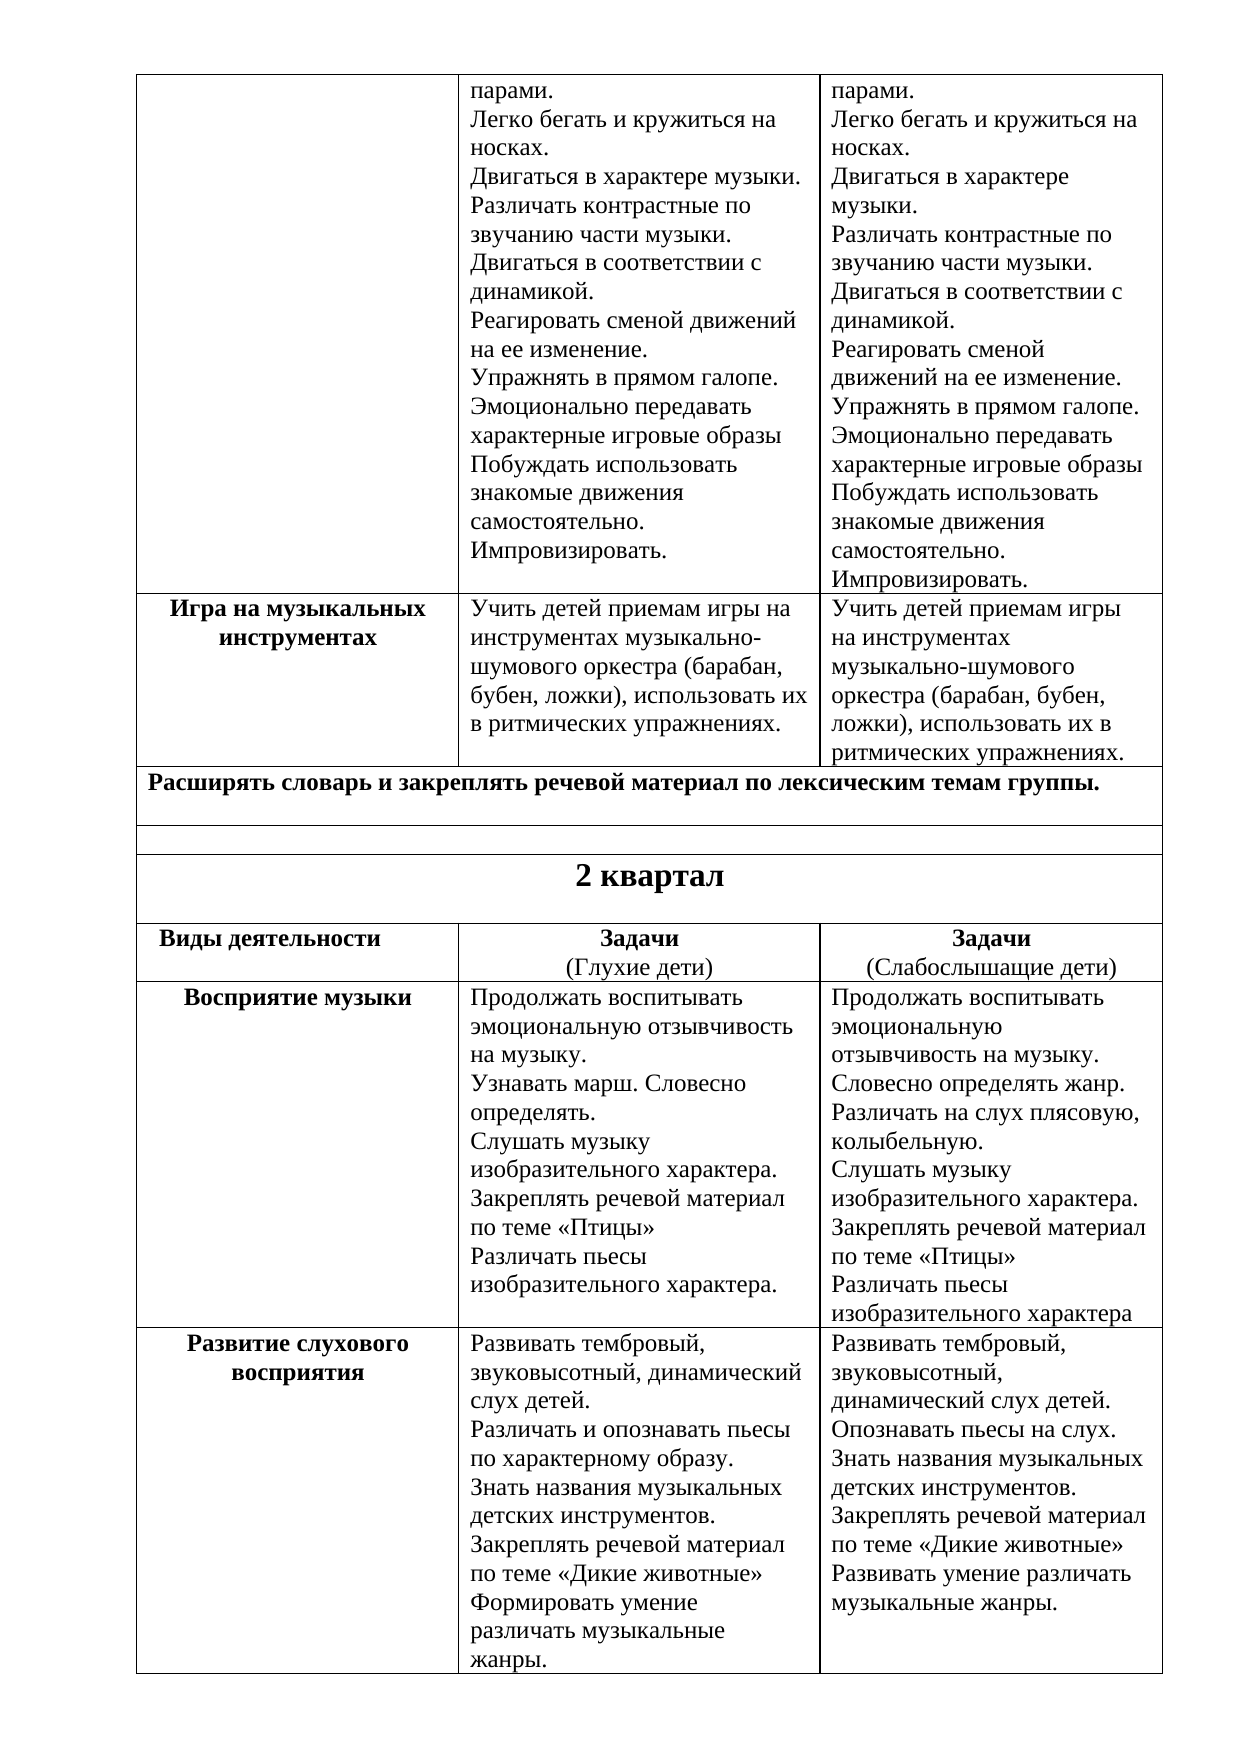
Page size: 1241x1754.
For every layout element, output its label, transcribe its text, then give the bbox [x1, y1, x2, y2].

table_cell Развитие слухового восприятия [137, 1328, 458, 1673]
table_cell Учить детей приемам игры на инструментах музыкально-шумового оркестра (барабан, бубен, ложки), использовать их в ритмических упражнениях. [821, 594, 1162, 766]
table_cell Расширять словарь и закреплять речевой материал по лексическим темам группы. [137, 767, 1162, 824]
table_cell 2 квартал [137, 855, 1162, 922]
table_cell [821, 75, 1162, 592]
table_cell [459, 75, 819, 592]
table_cell [137, 924, 458, 981]
table_cell [137, 826, 1162, 854]
table_cell Развивать тембровый, звуковысотный, динамический слух детей. Опознавать пьесы на слух. Знать названия музыкальных детских инструментов. Закреплять речевой материал по теме «Дикие животные» Развивать умение различать музыкальные жанры. [821, 1328, 1162, 1673]
table_cell Развивать тембровый, звуковысотный, динамический слух детей. Различать и опознавать пьесы по характерному образу. Знать названия музыкальных детских инструментов. Закреплять речевой материал по теме «Дикие животные» Формировать умение различать музыкальные жанры. [459, 1328, 819, 1673]
table_cell Восприятие музыки [137, 982, 458, 1327]
table_cell Задачи (Глухие дети) [459, 924, 819, 981]
table_cell Продолжать воспитывать эмоциональную отзывчивость на музыку. Узнавать марш. Словесно определять. Слушать музыку изобразительного характера. Закреплять речевой материал по теме «Птицы» Различать пьесы изобразительного характера. [459, 982, 819, 1327]
table_cell Учить детей приемам игры на инструментах музыкально-шумового оркестра (барабан, бубен, ложки), использовать их в ритмических упражнениях. [459, 594, 819, 766]
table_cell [137, 75, 458, 592]
table_cell Задачи (Слабослышащие дети) [821, 924, 1162, 981]
table_cell Продолжать воспитывать эмоциональную отзывчивость на музыку. Словесно определять жанр. Различать на слух плясовую, колыбельную. Слушать музыку изобразительного характера. Закреплять речевой материал по теме «Птицы» Различать пьесы изобразительного характера [821, 982, 1162, 1327]
table_cell Игра на музыкальных инструментах [137, 594, 458, 766]
